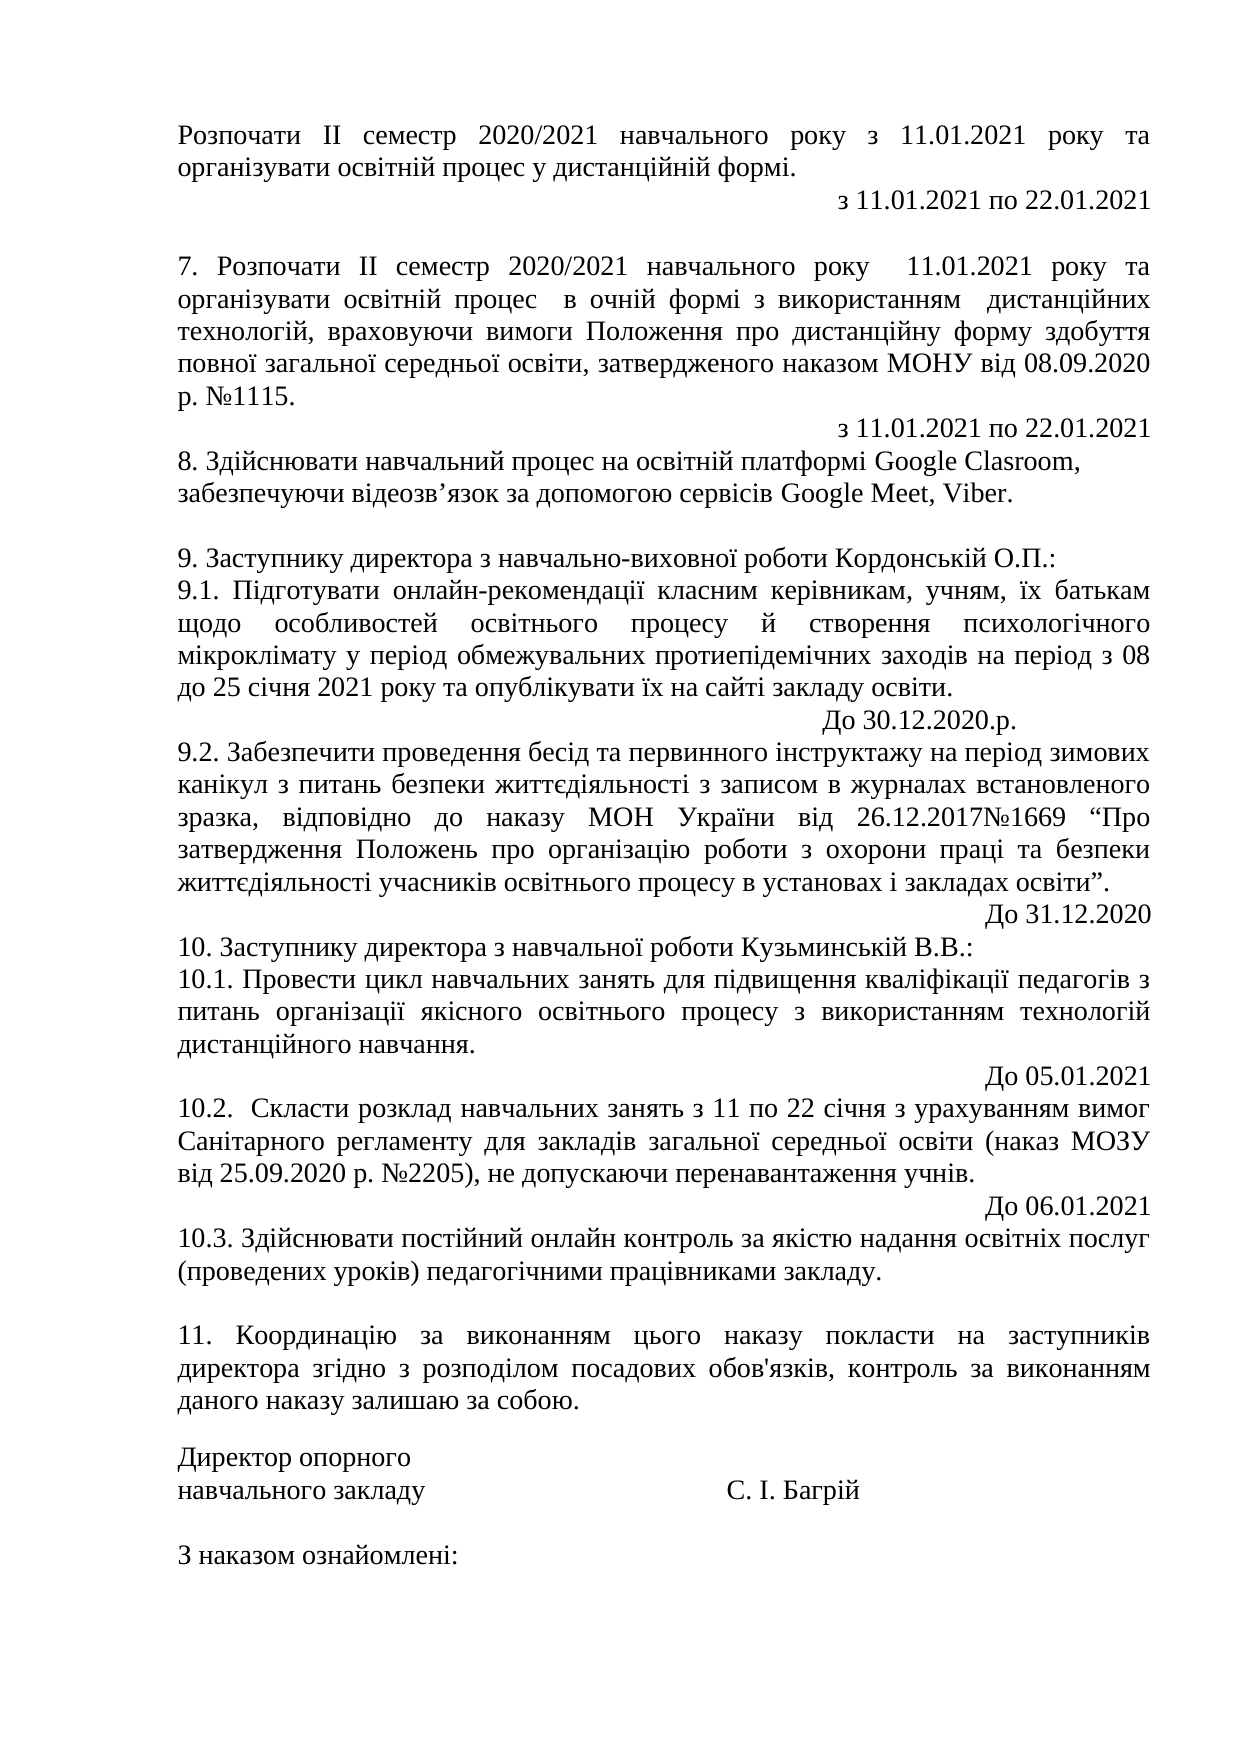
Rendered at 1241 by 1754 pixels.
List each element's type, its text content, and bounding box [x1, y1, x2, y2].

text До 06.01.2021 [177, 1189, 1152, 1221]
text 8. Здійснювати навчальний процес на освітній платформі Google Clasroom, забезпечуючи відеозв’язок за допомогою сервісів Google Meet, Viber. [177, 444, 1152, 508]
text 11. Координацію за виконанням цього наказу покласти на заступників директора згідно з розподілом посадових обов'язків, контроль за виконанням даного наказу залишаю за собою. [177, 1318, 1152, 1416]
list З наказом ознайомлені: [177, 1538, 1152, 1570]
text 9. Заступнику директора з навчально-виховної роботи Кордонській О.П.: [177, 541, 1152, 573]
text з 11.01.2021 по 22.01.2021 [177, 411, 1152, 444]
text До 31.12.2020 [177, 897, 1152, 929]
text До 05.01.2021 [177, 1059, 1152, 1092]
text Розпочати ІІ семестр 2020/2021 навчального року з 11.01.2021 року та організувати освітній процес у дистанційній формі. [177, 118, 1152, 183]
text 9.2. Забезпечити проведення бесід та первинного інструктажу на період зимових канікул з питань безпеки життєдіяльності з записом в журналах встановленого зразка, відповідно до наказу МОН України від 26.12.2017№1669 “Про затвердження Положень про організацію роботи з охорони праці та безпеки життєдіяльності учасників освітнього процесу в установах і закладах освіти”. [177, 735, 1152, 897]
text 10. Заступнику директора з навчальної роботи Кузьминській В.В.: [177, 929, 1152, 962]
text з 11.01.2021 по 22.01.2021 [177, 183, 1152, 215]
text До 30.12.2020.р. [177, 703, 1152, 735]
text 10.2. Скласти розклад навчальних занять з 11 по 22 січня з урахуванням вимог Санітарного регламенту для закладів загальної середньої освіти (наказ МОЗУ від 25.09.2020 р. №2205), не допускаючи перенавантаження учнів. [177, 1092, 1152, 1189]
text 9.1. Підготувати онлайн-рекомендації класним керівникам, учням, їх батькам щодо особливостей освітнього процесу й створення психологічного мікроклімату у період обмежувальних протиепідемічних заходів на період з 08 до 25 січня 2021 року та опублікувати їх на сайті закладу освіти. [177, 573, 1152, 703]
list Директор опорного [177, 1441, 1152, 1473]
text 10.3. Здійснювати постійний онлайн контроль за якістю надання освітніх послуг (проведених уроків) педагогічними працівниками закладу. [177, 1221, 1152, 1286]
list навчального закладу С. І. Багрій [177, 1473, 1152, 1505]
text 7. Розпочати ІІ семестр 2020/2021 навчального року 11.01.2021 року та організувати освітній процес в очній формі з використанням дистанційних технологій, враховуючи вимоги Положення про дистанційну форму здобуття повної загальної середньої освіти, затвердженого наказом МОНУ від 08.09.2020 р. №1115. [177, 249, 1152, 411]
text 10.1. Провести цикл навчальних занять для підвищення кваліфікації педагогів з питань організації якісного освітнього процесу з використанням технологій дистанційного навчання. [177, 962, 1152, 1059]
